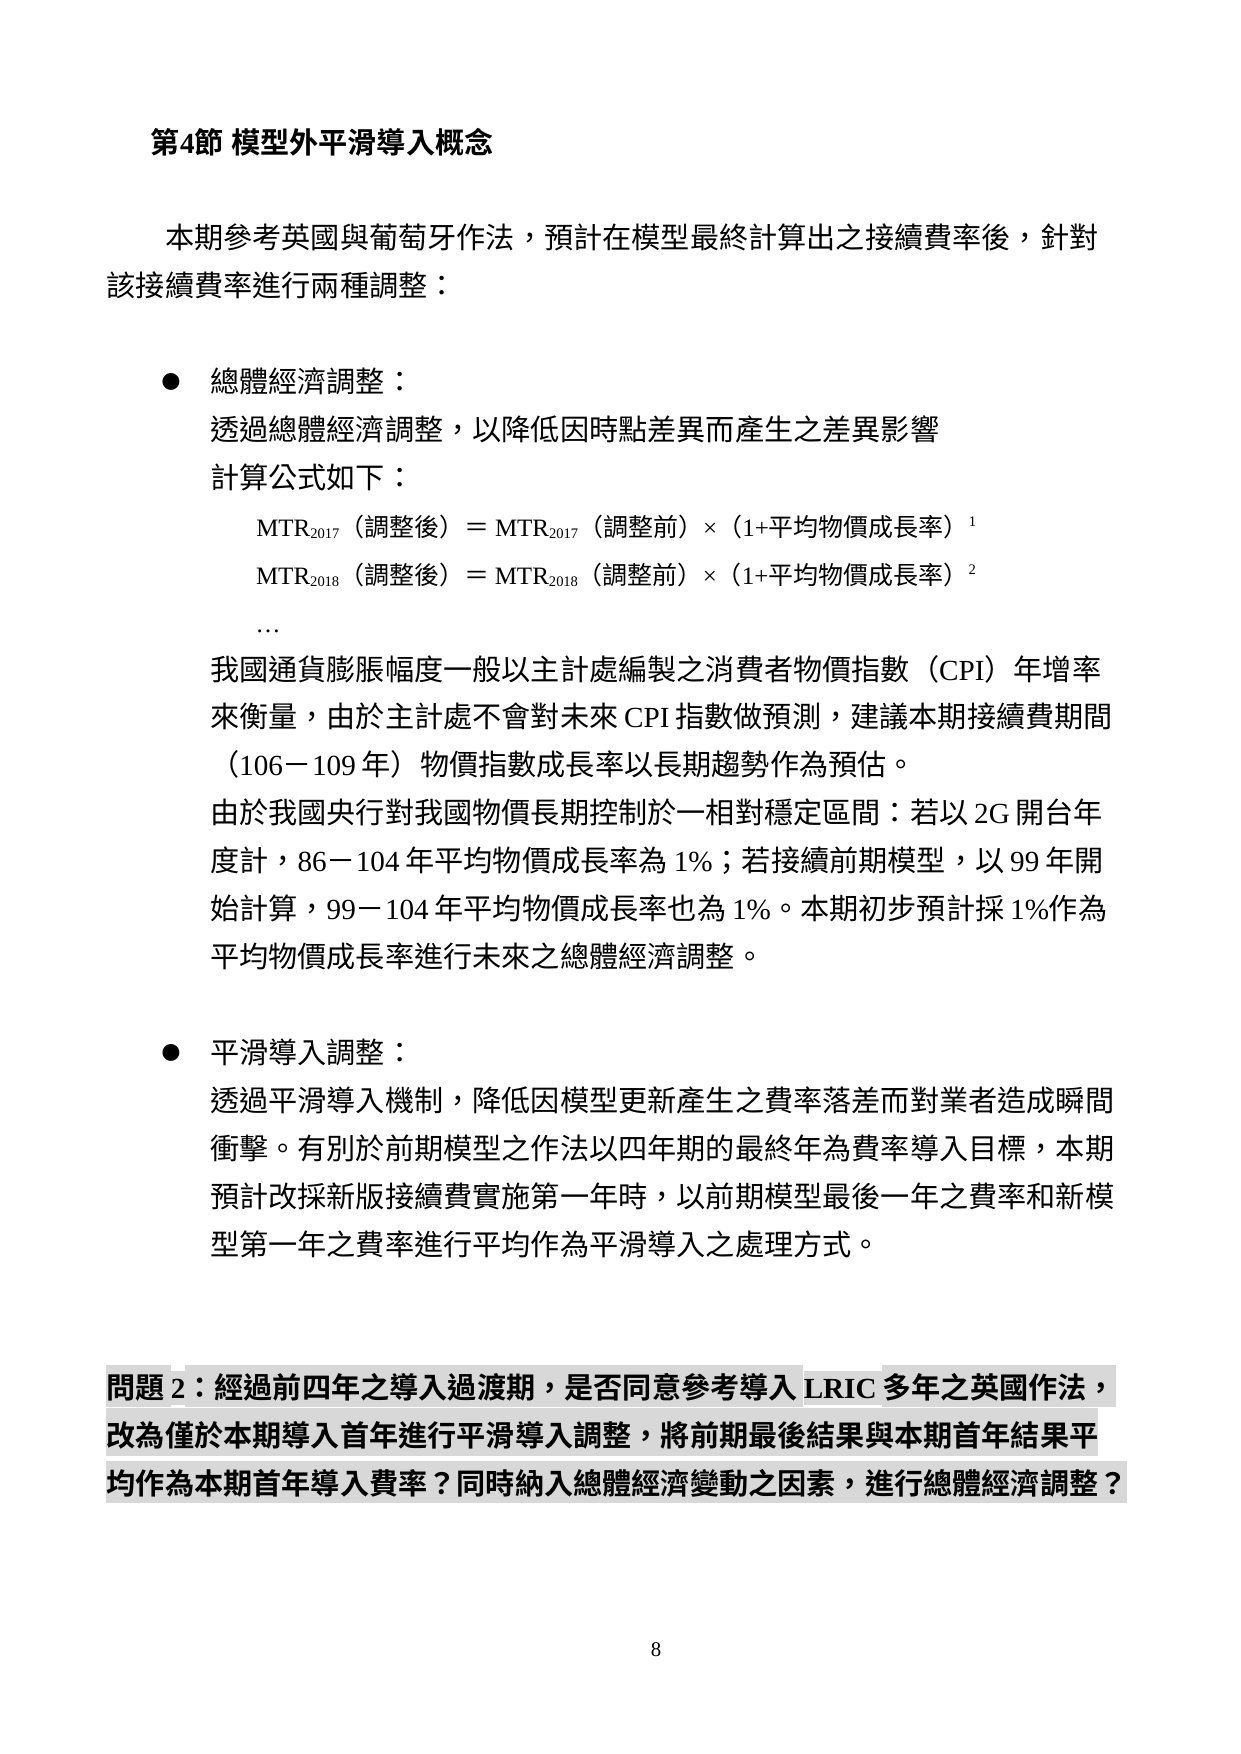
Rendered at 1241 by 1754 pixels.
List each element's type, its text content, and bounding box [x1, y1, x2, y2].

text MTR2018（調整後）＝ MTR2018（調整前）×（1+平均物價成長率）2 [193, 546, 1122, 594]
text 透過平滑導入機制，降低因模型更新產生之費率落差而對業者造成瞬間衝擊。有別於前期模型之作法以四年期的最終年為費率導入目標，本期預計改採新版接續費實施第一年時，以前期模型最後一年之費率和新模型第一年之費率進行平均作為平滑導入之處理方式。 [210, 1073, 1122, 1264]
text 計算公式如下： [210, 450, 1122, 498]
text 本期參考英國與葡萄牙作法，預計在模型最終計算出之接續費率後，針對該接續費率進行兩種調整： [106, 210, 1122, 306]
text 由於我國央行對我國物價長期控制於一相對穩定區間：若以2G開台年度計，86－104年平均物價成長率為1%；若接續前期模型，以99年開始計算，99－104年平均物價成長率也為1%。本期初步預計採1%作為平均物價成長率進行未來之總體經濟調整。 [210, 785, 1122, 977]
text 問題2：經過前四年之導入過渡期，是否同意參考導入LRIC多年之英國作法，改為僅於本期導入首年進行平滑導入調整，將前期最後結果與本期首年結果平均作為本期首年導入費率？同時納入總體經濟變動之因素，進行總體經濟調整？ [106, 1360, 1122, 1461]
text 我國通貨膨脹幅度一般以主計處編製之消費者物價指數（CPI）年增率來衡量，由於主計處不會對未來CPI指數做預測，建議本期接續費期間（106－109年）物價指數成長率以長期趨勢作為預估。 [210, 642, 1122, 785]
list 平滑導入調整： [160, 1025, 1122, 1073]
text 透過總體經濟調整，以降低因時點差異而產生之差異影響 [210, 402, 1122, 450]
list 總體經濟調整： [160, 354, 1122, 402]
text MTR2017（調整後）＝ MTR2017（調整前）×（1+平均物價成長率）1 [193, 498, 1122, 546]
subtitle 模型外平滑導入概念 [151, 117, 1122, 162]
text … [192, 594, 1122, 642]
